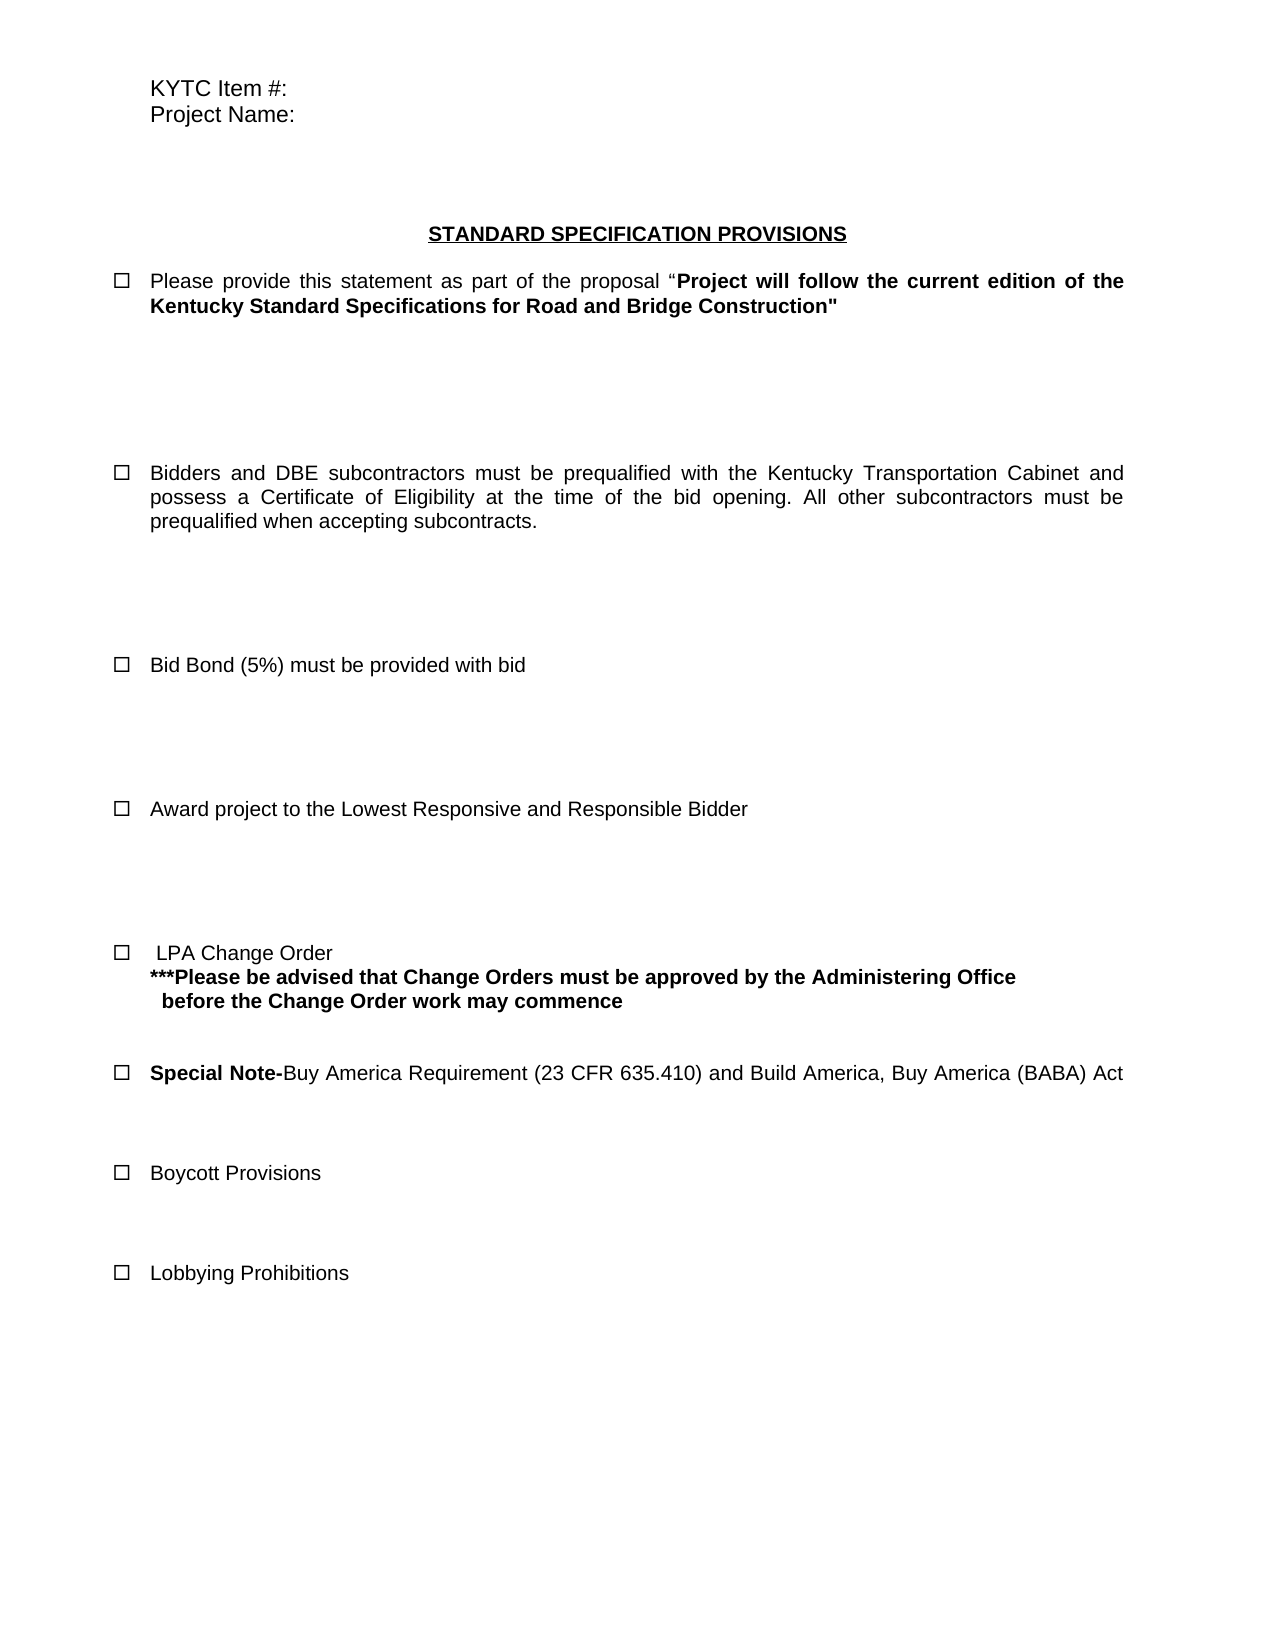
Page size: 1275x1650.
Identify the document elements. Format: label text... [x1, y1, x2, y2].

text STANDARD SPECIFICATION PROVISIONS [150, 221, 1125, 245]
text before the Change Order work may commence [150, 989, 1125, 1013]
list Bid Bond (5%) must be provided with bid [112, 653, 1125, 677]
list Lobbying Prohibitions [112, 1260, 1125, 1284]
list Bidders and DBE subcontractors must be prequalified with the Kentucky Transportation Cabinet and possess a Certificate of Eligibility at the time of the bid opening. All other subcontractors must be prequalified when accepting subcontracts. [112, 461, 1125, 533]
list Special Note-Buy America Requirement (23 CFR 635.410) and Build America, Buy America (BABA) Act [112, 1061, 1125, 1137]
list LPA Change Order [112, 941, 1125, 965]
list Boycott Provisions [112, 1161, 1125, 1184]
text ***Please be advised that Change Orders must be approved by the Administering Office [150, 965, 1125, 989]
list Award project to the Lowest Responsive and Responsible Bidder [112, 797, 1125, 821]
list Please provide this statement as part of the proposal “Project will follow the current edition of the Kentucky Standard Specifications for Road and Bridge Construction" [112, 269, 1125, 317]
